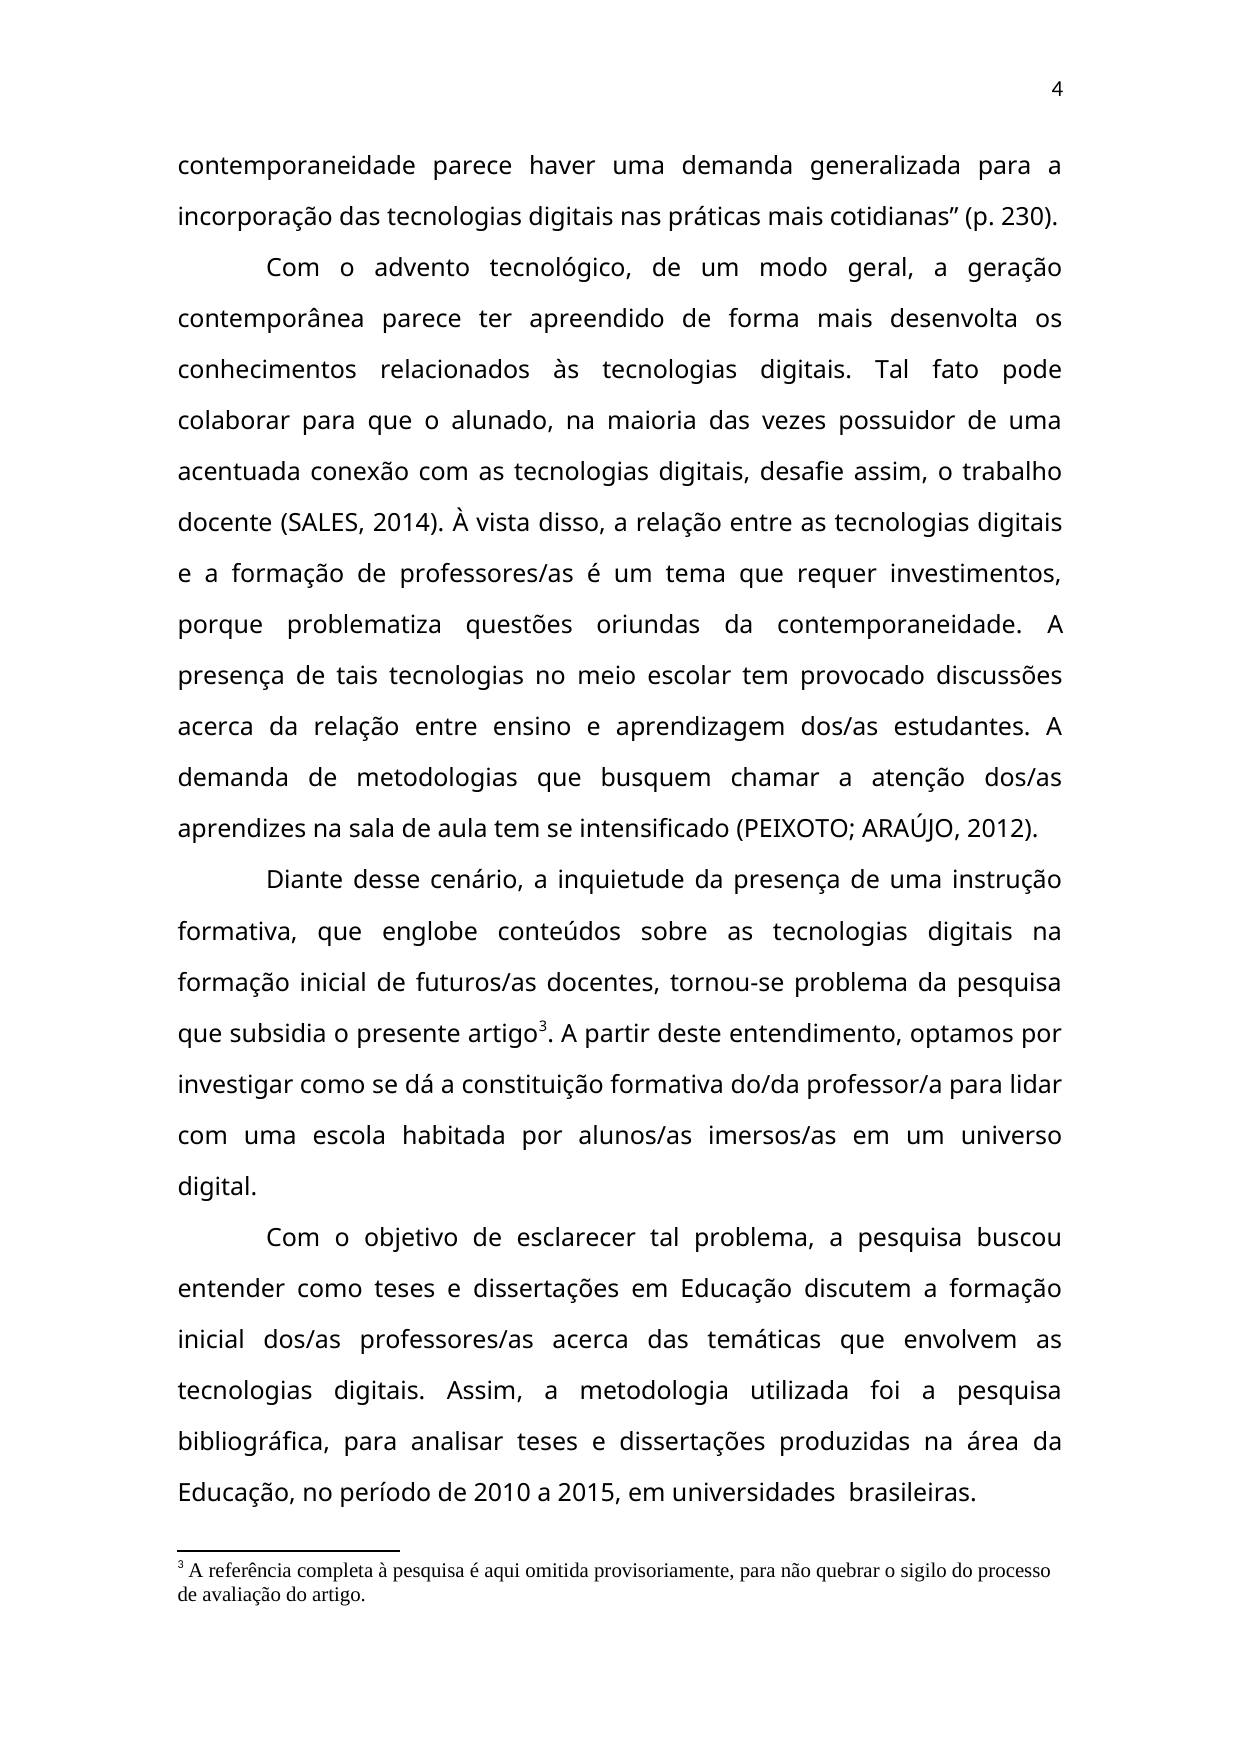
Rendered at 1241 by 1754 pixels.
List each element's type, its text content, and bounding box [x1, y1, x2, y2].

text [177, 148, 1063, 233]
text Com o objetivo de esclarecer tal problema, a pesquisa buscou entender como teses e dissertações em Educação discutem a formação inicial dos/as professores/as acerca das temáticas que envolvem as tecnologias digitais. Assim, a metodologia utilizada foi a pesquisa bibliográfica, para analisar teses e dissertações produzidas na área da Educação, no período de 2010 a 2015, em universidades brasileiras. [177, 1219, 1063, 1509]
text Com o advento tecnológico, de um modo geral, a geração contemporânea parece ter apreendido de forma mais desenvolta os conhecimentos relacionados às tecnologias digitais. Tal fato pode colaborar para que o alunado, na maioria das vezes possuidor de uma acentuada conexão com as tecnologias digitais, desafie assim, o trabalho docente (SALES, 2014). À vista disso, a relação entre as tecnologias digitais e a formação de professores/as é um tema que requer investimentos, porque problematiza questões oriundas da contemporaneidade. A presença de tais tecnologias no meio escolar tem provocado discussões acerca da relação entre ensino e aprendizagem dos/as estudantes. A demanda de metodologias que busquem chamar a atenção dos/as aprendizes na sala de aula tem se intensificado (PEIXOTO; ARAÚJO, 2012). [177, 250, 1063, 845]
text Diante desse cenário, a inquietude da presença de uma instrução formativa, que englobe conteúdos sobre as tecnologias digitais na formação inicial de futuros/as docentes, tornou-se problema da pesquisa que subsidia o presente artigo. A partir deste entendimento, optamos por investigar como se dá a constituição formativa do/da professor/a para lidar com uma escola habitada por alunos/as imersos/as em um universo digital. [177, 862, 1063, 1202]
